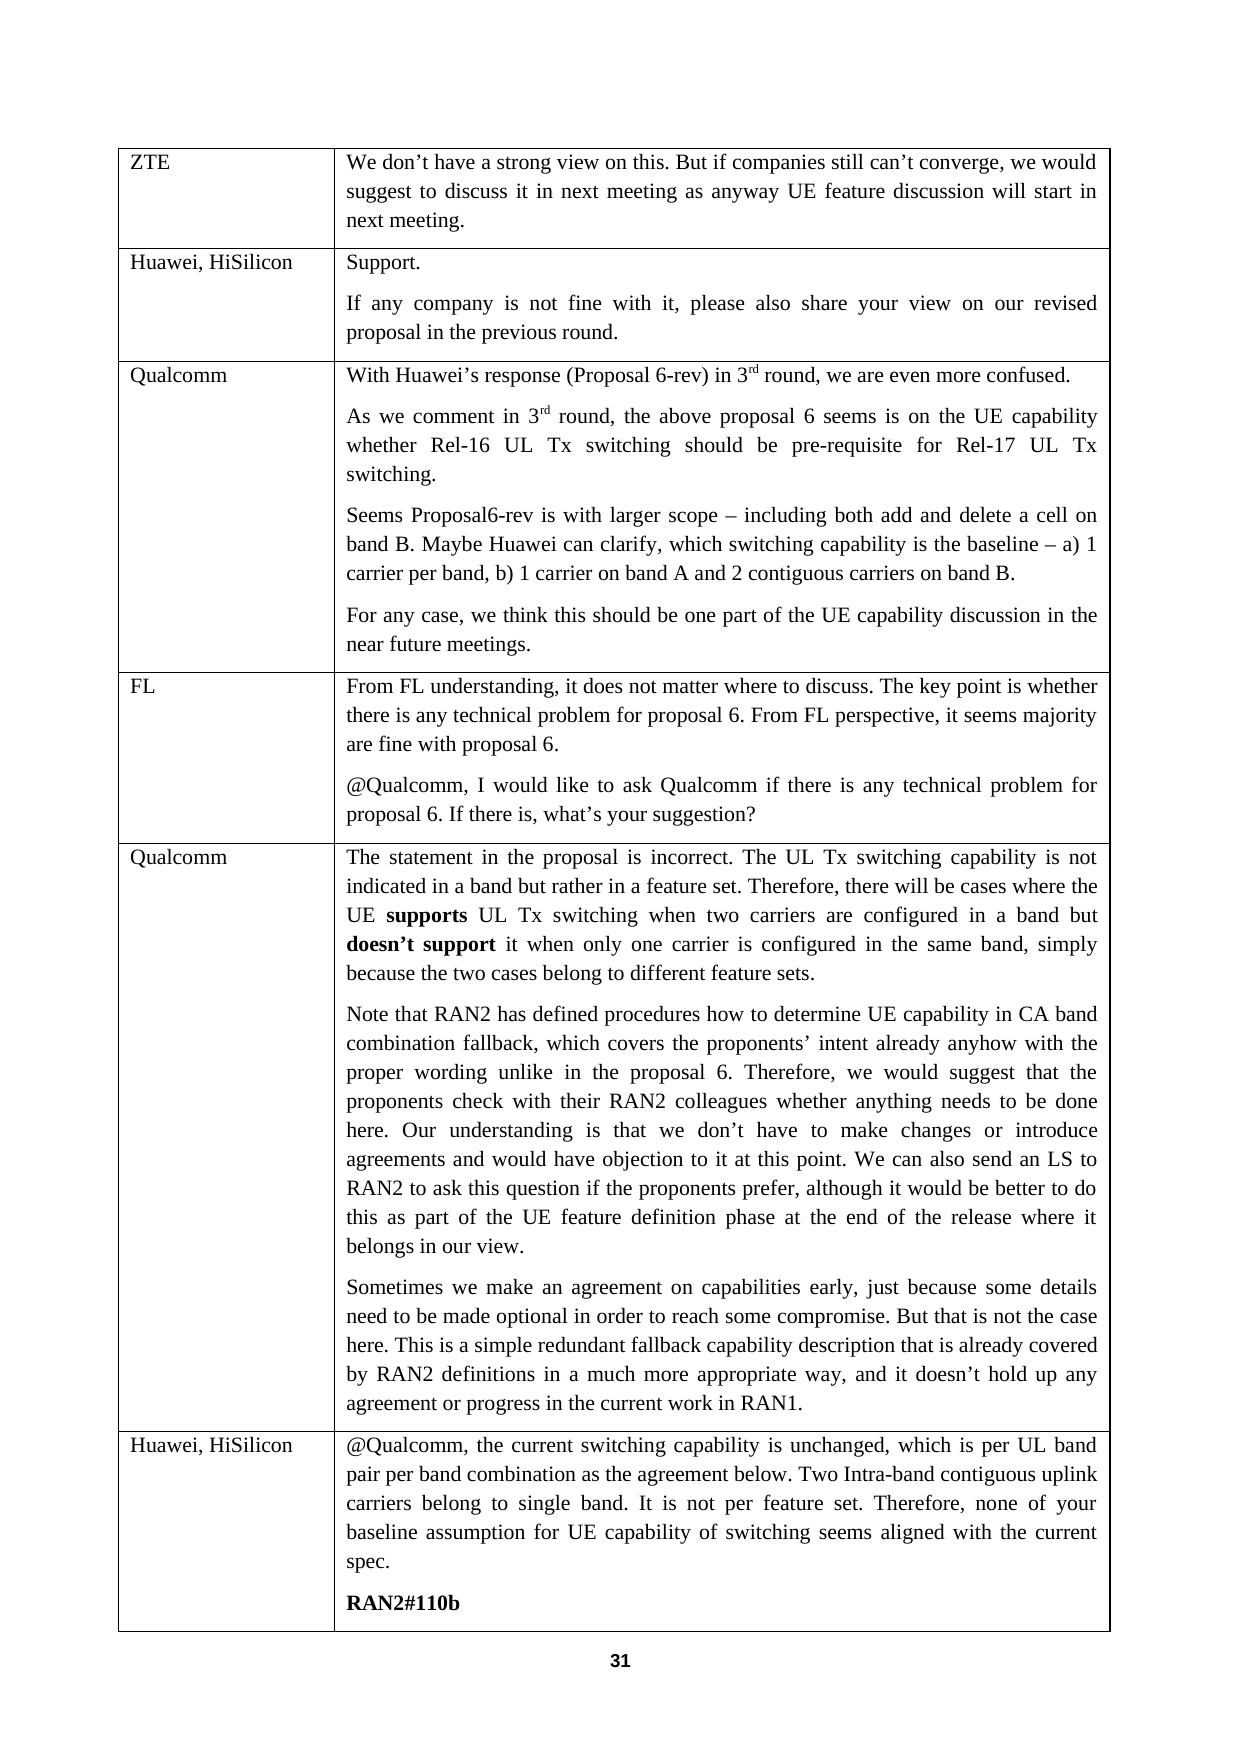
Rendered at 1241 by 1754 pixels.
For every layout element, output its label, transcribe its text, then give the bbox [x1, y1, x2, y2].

table_cell From FL understanding, it does not matter where to discuss. The key point is whether there is any technical problem for proposal 6. From FL perspective, it seems majority are fine with proposal 6. @Qualcomm, I would like to ask Qualcomm if there is any technical problem for proposal 6. If there is, what’s your suggestion? [335, 673, 1109, 843]
table_cell Huawei, HiSilicon [119, 1432, 334, 1631]
table_cell Huawei, HiSilicon [119, 249, 334, 361]
table_cell FL [119, 673, 334, 843]
table_cell We don’t have a strong view on this. But if companies still can’t converge, we would suggest to discuss it in next meeting as anyway UE feature discussion will start in next meeting. [335, 149, 1109, 248]
table_cell Support. If any company is not fine with it, please also share your view on our revised proposal in the previous round. [335, 249, 1109, 361]
table_cell With Huawei’s response (Proposal 6-rev) in 3rd round, we are even more confused. As we comment in 3rd round, the above proposal 6 seems is on the UE capability whether Rel-16 UL Tx switching should be pre-requisite for Rel-17 UL Tx switching. Seems Proposal6-rev is with larger scope – including both add and delete a cell on band B. Maybe Huawei can clarify, which switching capability is the baseline – a) 1 carrier per band, b) 1 carrier on band A and 2 contiguous carriers on band B. For any case, we think this should be one part of the UE capability discussion in the near future meetings. [335, 362, 1109, 672]
table_cell Qualcomm [119, 362, 334, 672]
table_cell Qualcomm [119, 844, 334, 1431]
table_cell ZTE [119, 149, 334, 248]
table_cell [335, 1432, 1109, 1631]
table_cell The statement in the proposal is incorrect. The UL Tx switching capability is not indicated in a band but rather in a feature set. Therefore, there will be cases where the UE supports UL Tx switching when two carriers are configured in a band but doesn’t support it when only one carrier is configured in the same band, simply because the two cases belong to different feature sets. Note that RAN2 has defined procedures how to determine UE capability in CA band combination fallback, which covers the proponents’ intent already anyhow with the proper wording unlike in the proposal 6. Therefore, we would suggest that the proponents check with their RAN2 colleagues whether anything needs to be done here. Our understanding is that we don’t have to make changes or introduce agreements and would have objection to it at this point. We can also send an LS to RAN2 to ask this question if the proponents prefer, although it would be better to do this as part of the UE feature definition phase at the end of the release where it belongs in our view. Sometimes we make an agreement on capabilities early, just because some details need to be made optional in order to reach some compromise. But that is not the case here. This is a simple redundant fallback capability description that is already covered by RAN2 definitions in a much more appropriate way, and it doesn’t hold up any agreement or progress in the current work in RAN1. [335, 844, 1109, 1431]
